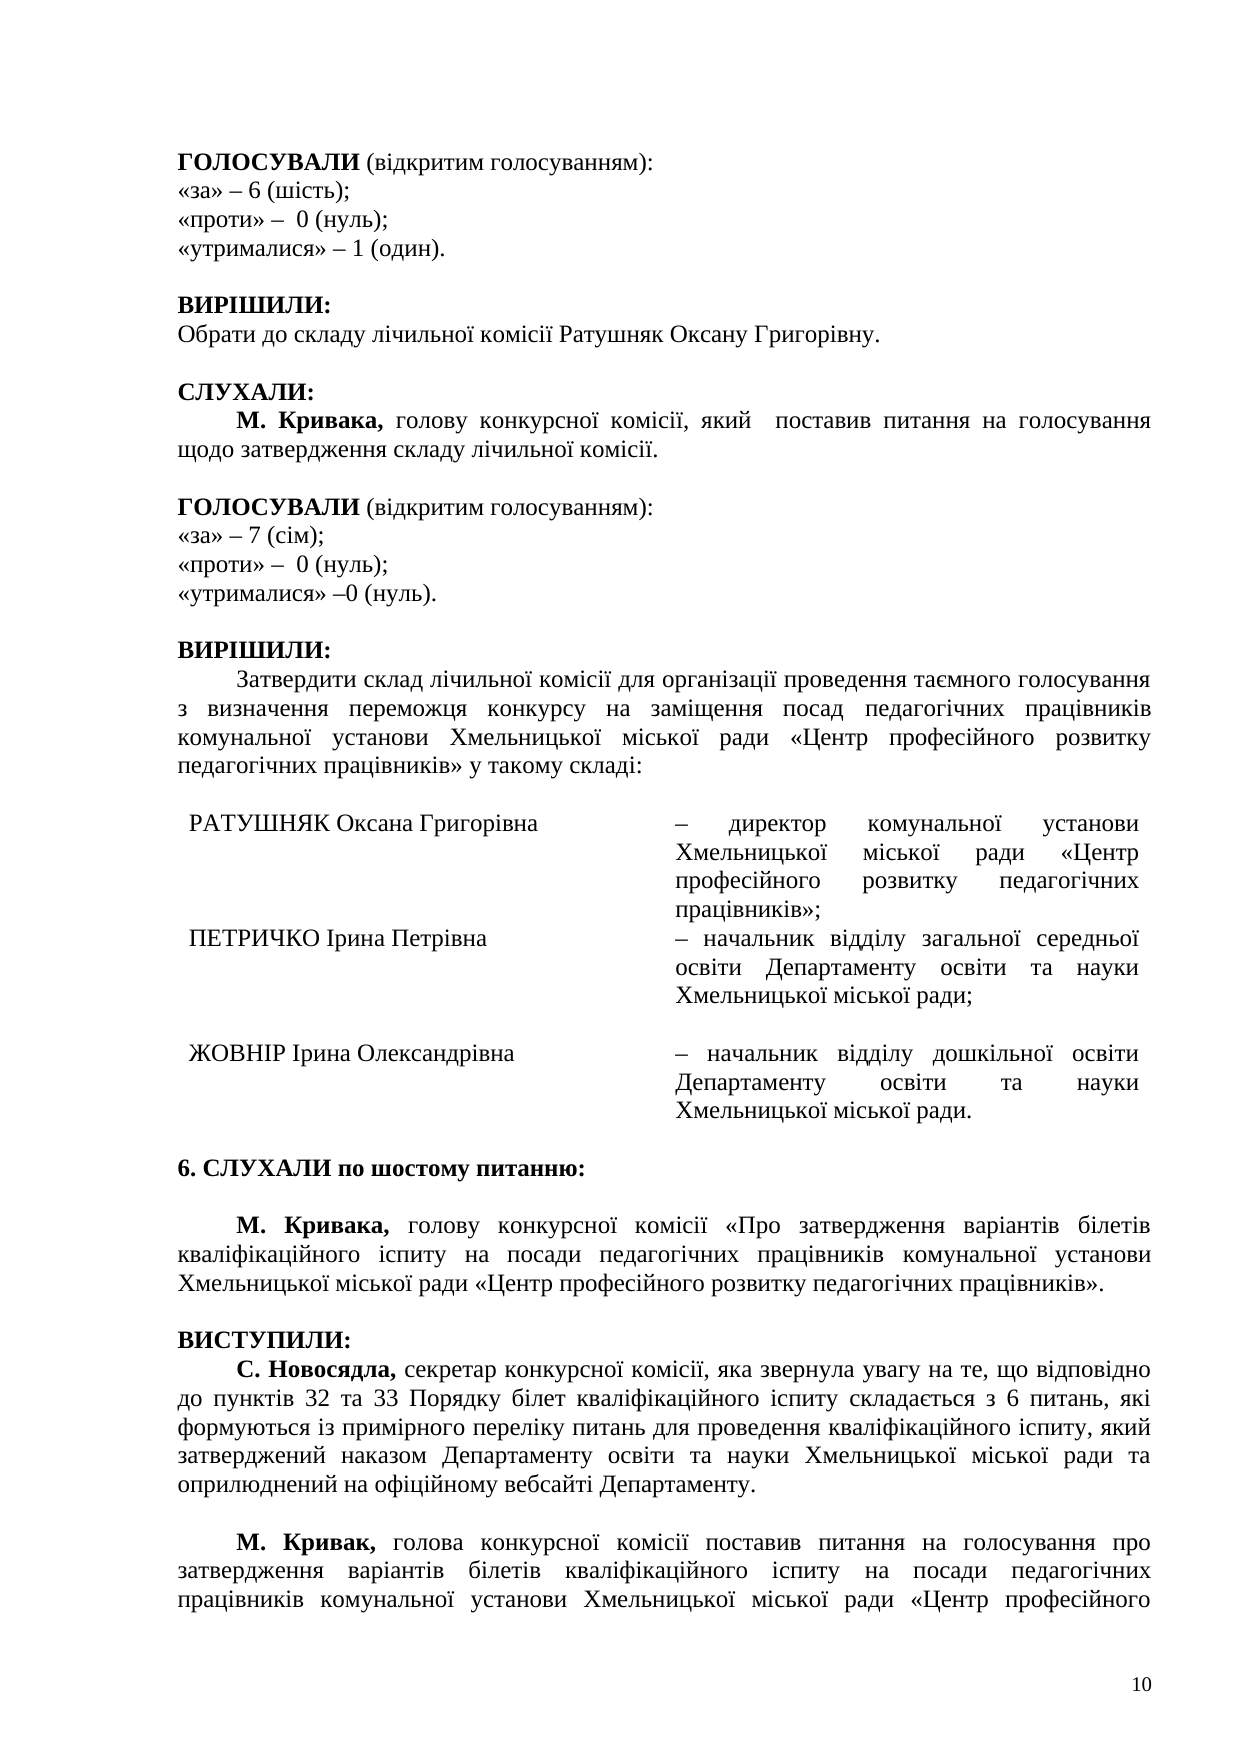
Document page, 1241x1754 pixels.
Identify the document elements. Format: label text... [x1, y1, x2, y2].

text «за» – 6 (шість); [177, 176, 1152, 204]
table_cell ПЕТРИЧКО Ірина Петрівна [177, 923, 664, 1038]
text «проти» – 0 (нуль); [177, 549, 1152, 578]
text М. Кривака, голову конкурсної комісії «Про затвердження варіантів білетів кваліфікаційного іспиту на посади педагогічних працівників комунальної установи Хмельницької міської ради «Центр професійного розвитку педагогічних працівників». [177, 1211, 1152, 1297]
text М. Кривака, голову конкурсної комісії, який поставив питання на голосування щодо затвердження складу лічильної комісії. [177, 406, 1152, 463]
text С. Новосядла, секретар конкурсної комісії, яка звернула увагу на те, що відповідно до пунктів 32 та 33 Порядку білет кваліфікаційного іспиту складається з 6 питань, які формуються із примірного переліку питань для проведення кваліфікаційного іспиту, який затверджений наказом Департаменту освіти та науки Хмельницької міської ради та оприлюднений на офіційному вебсайті Департаменту. [177, 1354, 1152, 1498]
text «утрималися» –0 (нуль). [177, 578, 1152, 607]
text ВИРІШИЛИ: [177, 636, 1152, 664]
text Обрати до складу лічильної комісії Ратушняк Оксану Григорівну. [177, 319, 1152, 348]
text ГОЛОСУВАЛИ (відкритим голосуванням): [177, 147, 1152, 176]
text ГОЛОСУВАЛИ (відкритим голосуванням): [177, 492, 1152, 521]
text Затвердити склад лічильної комісії для організації проведення таємного голосування з визначення переможця конкурсу на заміщення посад педагогічних працівників комунальної установи Хмельницької міської ради «Центр професійного розвитку педагогічних працівників» у такому складі: [177, 664, 1152, 779]
text «утрималися» – 1 (один). [177, 233, 1152, 262]
text «проти» – 0 (нуль); [177, 204, 1152, 233]
text ВИРІШИЛИ: [177, 291, 1152, 319]
table_header – директор комунальної установи Хмельницької міської ради «Центр професійного розвитку педагогічних працівників»; [664, 808, 1151, 923]
text ВИСТУПИЛИ: [177, 1326, 1152, 1354]
text 6. СЛУХАЛИ по шостому питанню: [177, 1153, 1152, 1182]
table_header РАТУШНЯК Оксана Григорівна [177, 808, 664, 923]
table_cell – начальник відділу загальної середньої освіти Департаменту освіти та науки Хмельницької міської ради; [664, 923, 1151, 1038]
text СЛУХАЛИ: [177, 377, 1152, 406]
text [177, 1527, 1152, 1613]
table_cell ЖОВНІР Ірина Олександрівна [177, 1038, 664, 1153]
text «за» – 7 (сім); [177, 521, 1152, 549]
table_cell – начальник відділу дошкільної освіти Департаменту освіти та науки Хмельницької міської ради. [664, 1038, 1151, 1153]
